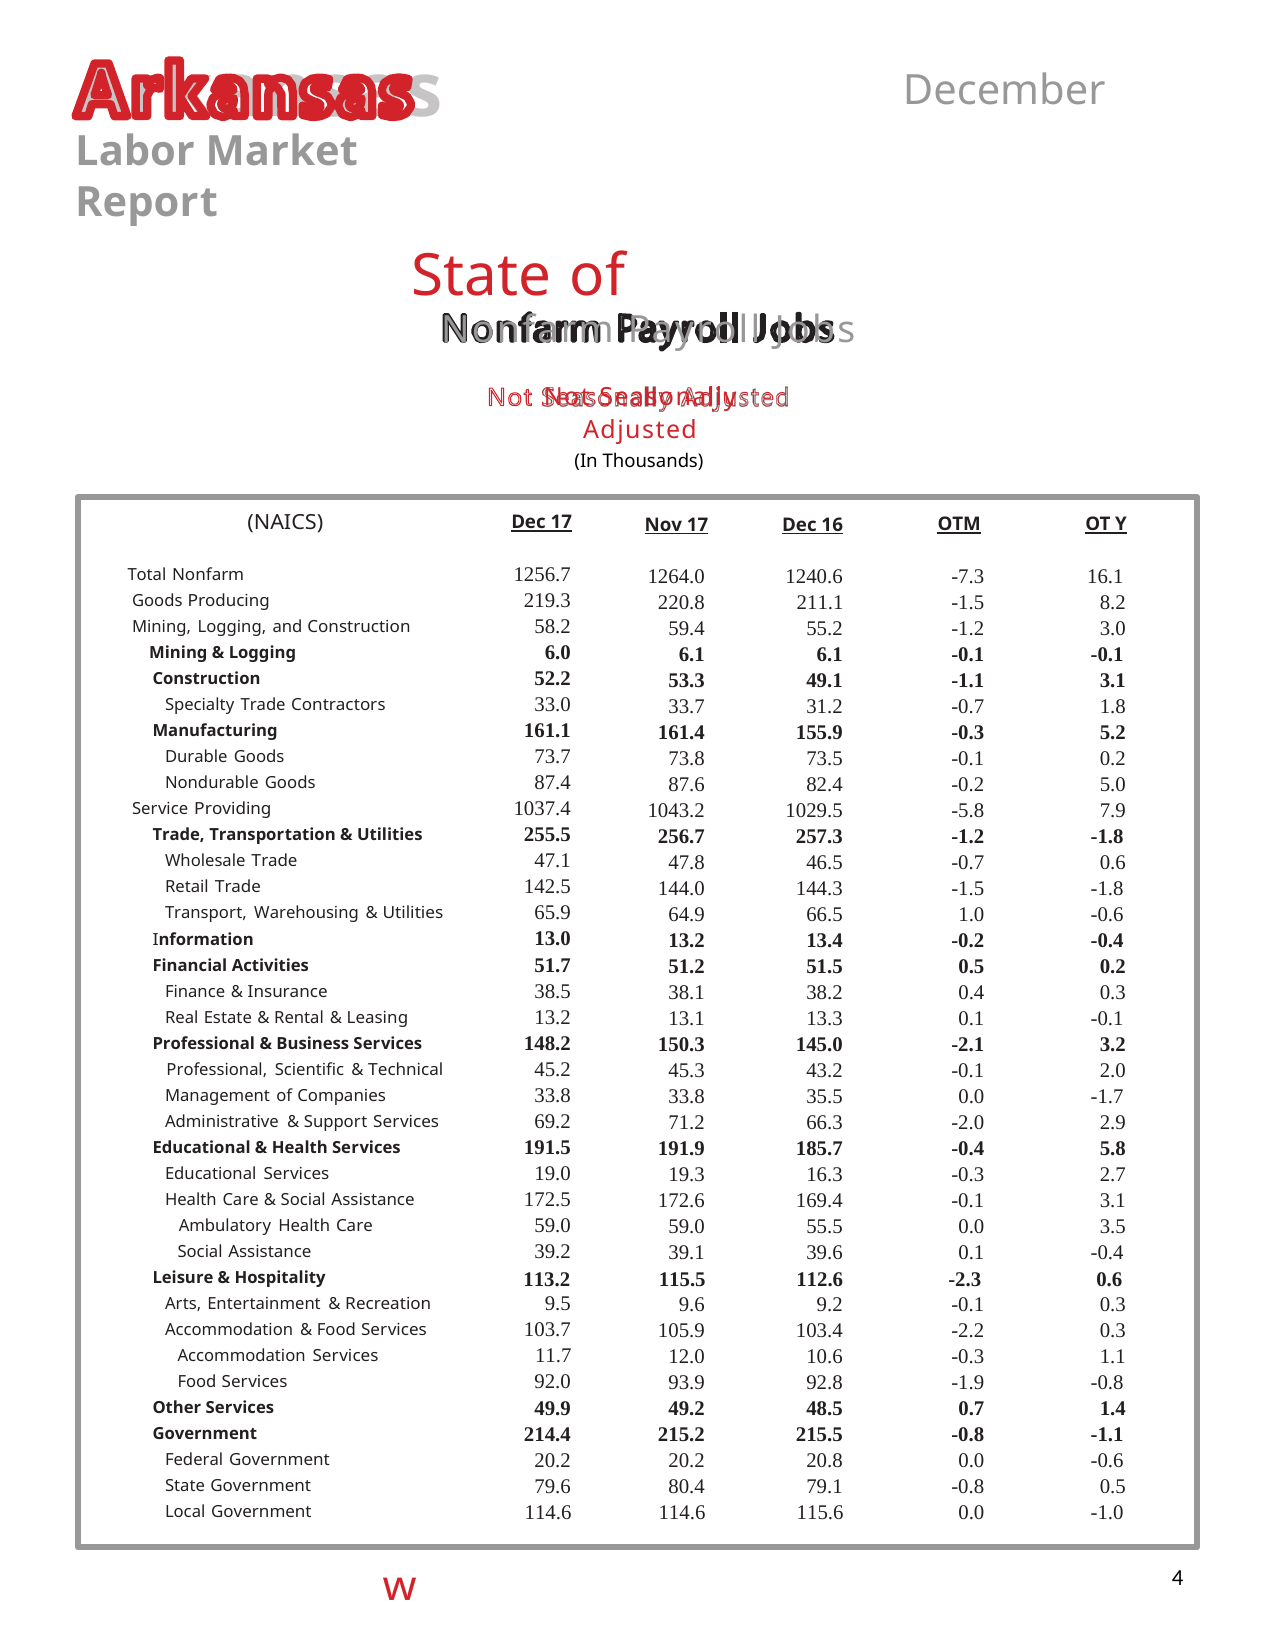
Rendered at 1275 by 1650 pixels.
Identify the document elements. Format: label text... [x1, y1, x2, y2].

table_cell 9.6 [608, 1292, 746, 1318]
table_cell Information [123, 927, 468, 953]
table_cell 13.0 [468, 927, 608, 953]
table_cell 148.2 [468, 1031, 608, 1057]
text OTM OT Y [937, 510, 1212, 536]
table_cell 20.2 [608, 1448, 746, 1474]
table_cell 2.0 [1035, 1058, 1128, 1083]
table_cell 87.6 [608, 771, 746, 797]
table_cell -1.2 [890, 615, 1035, 641]
table_cell -0.1 [890, 641, 1035, 667]
table_cell 33.8 [608, 1084, 746, 1109]
table_cell 0.7 [890, 1396, 1035, 1422]
table_cell -1.8 [1035, 875, 1128, 901]
table_cell 214.4 [468, 1422, 608, 1448]
table_cell 0.5 [1035, 1474, 1128, 1500]
table_cell -1.7 [1035, 1084, 1128, 1109]
table_cell Mining & Logging [123, 641, 468, 667]
table_cell -1.5 [890, 589, 1035, 615]
table_header Total Nonfarm [123, 554, 468, 589]
table_cell 0.1 [890, 1240, 1035, 1263]
table_cell 19.3 [608, 1162, 746, 1188]
table_cell Construction [123, 667, 468, 693]
table_cell Government [123, 1422, 468, 1448]
table_cell 13.2 [468, 1005, 608, 1031]
table_cell 211.1 [746, 589, 890, 615]
table_cell 185.7 [746, 1136, 890, 1162]
table_cell 1029.5 [746, 797, 890, 823]
table_cell -1.9 [890, 1370, 1035, 1396]
table_cell -0.7 [890, 693, 1035, 719]
table_cell -0.6 [1035, 1448, 1128, 1474]
table_cell 0.3 [1035, 979, 1128, 1005]
table_cell Service Providing [123, 797, 468, 823]
table_cell State Government [123, 1474, 468, 1500]
table_cell 5.2 [1035, 719, 1128, 745]
table_cell 172.5 [468, 1188, 608, 1214]
table_cell 103.4 [746, 1318, 890, 1344]
table_cell 20.2 [468, 1448, 608, 1474]
table_cell 16.3 [746, 1162, 890, 1188]
table_cell Manufacturing [123, 719, 468, 745]
table_cell Mining, Logging, and Construction [123, 615, 468, 641]
table_cell Finance & Insurance [123, 979, 468, 1005]
table_cell 215.2 [608, 1422, 746, 1448]
table_cell 13.4 [746, 927, 890, 953]
table_cell 38.1 [608, 979, 746, 1005]
table_cell -0.2 [890, 927, 1035, 953]
table_cell -1.5 [890, 875, 1035, 901]
table_cell 0.2 [1035, 745, 1128, 771]
table_cell 33.0 [468, 693, 608, 719]
table_cell Food Services [123, 1370, 468, 1396]
table_cell 71.2 [608, 1110, 746, 1136]
table_cell -0.7 [890, 849, 1035, 875]
table_cell 161.4 [608, 719, 746, 745]
table_cell 1.4 [1035, 1396, 1128, 1422]
table_cell Wholesale Trade [123, 849, 468, 875]
table_cell 0.3 [1035, 1318, 1128, 1344]
text Dec 17 Nov 17 Dec 16 [511, 508, 850, 537]
table_cell 43.2 [746, 1058, 890, 1083]
table_cell 3.1 [1035, 1188, 1128, 1214]
table_cell Federal Government [123, 1448, 468, 1474]
table_cell 0.5 [890, 953, 1035, 979]
table_cell -0.1 [1035, 1005, 1128, 1031]
table_cell Trade, Transportation & Utilities [123, 823, 468, 849]
table_cell 55.5 [746, 1214, 890, 1240]
table_cell -0.4 [1035, 927, 1128, 953]
table_cell 73.8 [608, 745, 746, 771]
table_cell -0.3 [890, 1162, 1035, 1188]
table_header 1240.6 [746, 554, 890, 589]
table_cell 59.0 [608, 1214, 746, 1240]
table_cell 13.2 [608, 927, 746, 953]
table_cell 1.8 [1035, 693, 1128, 719]
table_cell 38.2 [746, 979, 890, 1005]
table_cell -0.4 [1035, 1240, 1128, 1263]
table_cell 31.2 [746, 693, 890, 719]
table_cell 64.9 [608, 901, 746, 927]
table_cell -5.8 [890, 797, 1035, 823]
table_cell 9.5 [468, 1292, 608, 1318]
table_cell 38.5 [468, 979, 608, 1005]
table_cell -2.0 [890, 1110, 1035, 1136]
table_cell 39.1 [608, 1240, 746, 1263]
table_cell Ambulatory Health Care [123, 1214, 468, 1240]
table_cell 92.8 [746, 1370, 890, 1396]
table_cell 59.4 [608, 615, 746, 641]
table_cell 5.8 [1035, 1136, 1128, 1162]
table_cell 39.2 [468, 1240, 608, 1263]
table_cell 8.2 [1035, 589, 1128, 615]
table_cell Educational Services [123, 1162, 468, 1188]
table_cell 49.9 [468, 1396, 608, 1422]
table_cell 1037.4 [468, 797, 608, 823]
text Not Seasonally Adjusted [483, 379, 796, 444]
table_cell 2.9 [1035, 1110, 1128, 1136]
table_cell -0.3 [890, 719, 1035, 745]
table_cell 73.7 [468, 745, 608, 771]
table_cell -0.4 [890, 1136, 1035, 1162]
table_cell 79.1 [746, 1474, 890, 1500]
table_cell Nondurable Goods [123, 771, 468, 797]
table_cell Accommodation & Food Services [123, 1318, 468, 1344]
table_cell 0.2 [1035, 953, 1128, 979]
table_cell Other Services [123, 1396, 468, 1422]
table_cell 66.5 [746, 901, 890, 927]
table_cell 1.1 [1035, 1344, 1128, 1370]
table_cell 46.5 [746, 849, 890, 875]
table_cell 9.2 [746, 1292, 890, 1318]
table_cell 5.0 [1035, 771, 1128, 797]
table_cell 155.9 [746, 719, 890, 745]
table_cell 66.3 [746, 1110, 890, 1136]
table_cell 103.7 [468, 1318, 608, 1344]
table_cell 0.3 [1035, 1292, 1128, 1318]
table_cell -0.3 [890, 1344, 1035, 1370]
table_cell 58.2 [468, 615, 608, 641]
table_cell Retail Trade [123, 875, 468, 901]
table_cell 39.6 [746, 1240, 890, 1263]
table_cell -0.1 [890, 745, 1035, 771]
table_cell 80.4 [608, 1474, 746, 1500]
table_cell 6.0 [468, 641, 608, 667]
table_cell 10.6 [746, 1344, 890, 1370]
table_cell 3.2 [1035, 1031, 1128, 1057]
table_cell 255.5 [468, 823, 608, 849]
table_cell Durable Goods [123, 745, 468, 771]
table_cell 256.7 [608, 823, 746, 849]
table_cell 144.0 [608, 875, 746, 901]
table_cell 105.9 [608, 1318, 746, 1344]
table_cell 87.4 [468, 771, 608, 797]
table_cell -1.1 [890, 667, 1035, 693]
table_cell 2.7 [1035, 1162, 1128, 1188]
table_cell 93.9 [608, 1370, 746, 1396]
table_cell 114.6 [468, 1500, 608, 1534]
table_cell -0.8 [890, 1474, 1035, 1500]
table_cell 219.3 [468, 589, 608, 615]
table_cell Real Estate & Rental & Leasing [123, 1005, 468, 1031]
table_cell Accommodation Services [123, 1344, 468, 1370]
table_cell 73.5 [746, 745, 890, 771]
table_cell 3.0 [1035, 615, 1128, 641]
table_cell 20.8 [746, 1448, 890, 1474]
table_cell 33.8 [468, 1084, 608, 1109]
table_cell 220.8 [608, 589, 746, 615]
table_cell 45.3 [608, 1058, 746, 1083]
table_cell 55.2 [746, 615, 890, 641]
table_cell 51.2 [608, 953, 746, 979]
table_cell 3.1 [1035, 667, 1128, 693]
table_cell 48.5 [746, 1396, 890, 1422]
table_cell 6.1 [746, 641, 890, 667]
table_cell Professional, Scientific & Technical [123, 1058, 468, 1083]
table_cell -1.0 [1035, 1500, 1128, 1534]
table_cell -2.2 [890, 1318, 1035, 1344]
table_cell Management of Companies [123, 1084, 468, 1109]
table_cell Educational & Health Services [123, 1136, 468, 1162]
table_cell 12.0 [608, 1344, 746, 1370]
table_cell 45.2 [468, 1058, 608, 1083]
table_cell -1.2 [890, 823, 1035, 849]
table_cell 11.7 [468, 1344, 608, 1370]
table_cell 0.4 [890, 979, 1035, 1005]
table_cell 79.6 [468, 1474, 608, 1500]
table_cell 59.0 [468, 1214, 608, 1240]
table_cell 47.1 [468, 849, 608, 875]
table_cell 49.1 [746, 667, 890, 693]
table_cell 6.1 [608, 641, 746, 667]
table_cell 0.0 [890, 1214, 1035, 1240]
table_cell 47.8 [608, 849, 746, 875]
table_cell 13.1 [608, 1005, 746, 1031]
table_cell 191.9 [608, 1136, 746, 1162]
table_cell 3.5 [1035, 1214, 1128, 1240]
table_cell Local Government [123, 1500, 468, 1534]
table_cell -1.1 [1035, 1422, 1128, 1448]
table_cell 215.5 [746, 1422, 890, 1448]
table_cell 0.0 [890, 1084, 1035, 1109]
table_header 16.1 [1035, 554, 1128, 589]
table_cell 144.3 [746, 875, 890, 901]
table_cell 82.4 [746, 771, 890, 797]
table_cell 1.0 [890, 901, 1035, 927]
table_cell 257.3 [746, 823, 890, 849]
table_cell 0.6 [1035, 849, 1128, 875]
table_cell -0.6 [1035, 901, 1128, 927]
table_cell Transport, Warehousing & Utilities [123, 901, 468, 927]
table_cell 172.6 [608, 1188, 746, 1214]
table_cell Social Assistance [123, 1240, 468, 1263]
table_cell 19.0 [468, 1162, 608, 1188]
table_cell 150.3 [608, 1031, 746, 1057]
table_cell 92.0 [468, 1370, 608, 1396]
table_cell -1.8 [1035, 823, 1128, 849]
table_cell 0.0 [890, 1500, 1035, 1534]
table_cell Arts, Entertainment & Recreation [123, 1292, 468, 1318]
table_cell Administrative & Support Services [123, 1110, 468, 1136]
table_cell Financial Activities [123, 953, 468, 979]
table_header 1256.7 [468, 554, 608, 589]
text Nonfarm Payroll Jobs [441, 304, 1212, 348]
table_cell 0.1 [890, 1005, 1035, 1031]
table_cell 142.5 [468, 875, 608, 901]
table_cell -0.1 [890, 1292, 1035, 1318]
table_cell 65.9 [468, 901, 608, 927]
table_cell 161.1 [468, 719, 608, 745]
table_cell -2.1 [890, 1031, 1035, 1057]
text (In Thousands) [574, 447, 704, 470]
table_cell 1043.2 [608, 797, 746, 823]
table_header 1264.0 [608, 554, 746, 589]
table_cell -0.1 [890, 1188, 1035, 1214]
table_cell 51.5 [746, 953, 890, 979]
table_cell 52.2 [468, 667, 608, 693]
table_cell 114.6 [608, 1500, 746, 1534]
table_cell 51.7 [468, 953, 608, 979]
table_cell -0.8 [1035, 1370, 1128, 1396]
text (NAICS) [60, 507, 323, 536]
table_cell 33.7 [608, 693, 746, 719]
table_cell Professional & Business Services [123, 1031, 468, 1057]
table_cell 145.0 [746, 1031, 890, 1057]
table_cell -0.8 [890, 1422, 1035, 1448]
table_cell Specialty Trade Contractors [123, 693, 468, 719]
table_cell 13.3 [746, 1005, 890, 1031]
table_cell 115.6 [746, 1500, 890, 1534]
table_cell Goods Producing [123, 589, 468, 615]
table_cell 191.5 [468, 1136, 608, 1162]
table_header -7.3 [890, 554, 1035, 589]
table_cell 169.4 [746, 1188, 890, 1214]
table_cell 0.0 [890, 1448, 1035, 1474]
table_cell -0.1 [1035, 641, 1128, 667]
table_cell 7.9 [1035, 797, 1128, 823]
table_cell 69.2 [468, 1110, 608, 1136]
table_cell 49.2 [608, 1396, 746, 1422]
table_cell Leisure & Hospitality 113.2 115.5 112.6 -2.3 0.6 [123, 1264, 1128, 1292]
table_cell -0.2 [890, 771, 1035, 797]
table_cell -0.1 [890, 1058, 1035, 1083]
table_cell Health Care & Social Assistance [123, 1188, 468, 1214]
table_cell 35.5 [746, 1084, 890, 1109]
table_cell 53.3 [608, 667, 746, 693]
